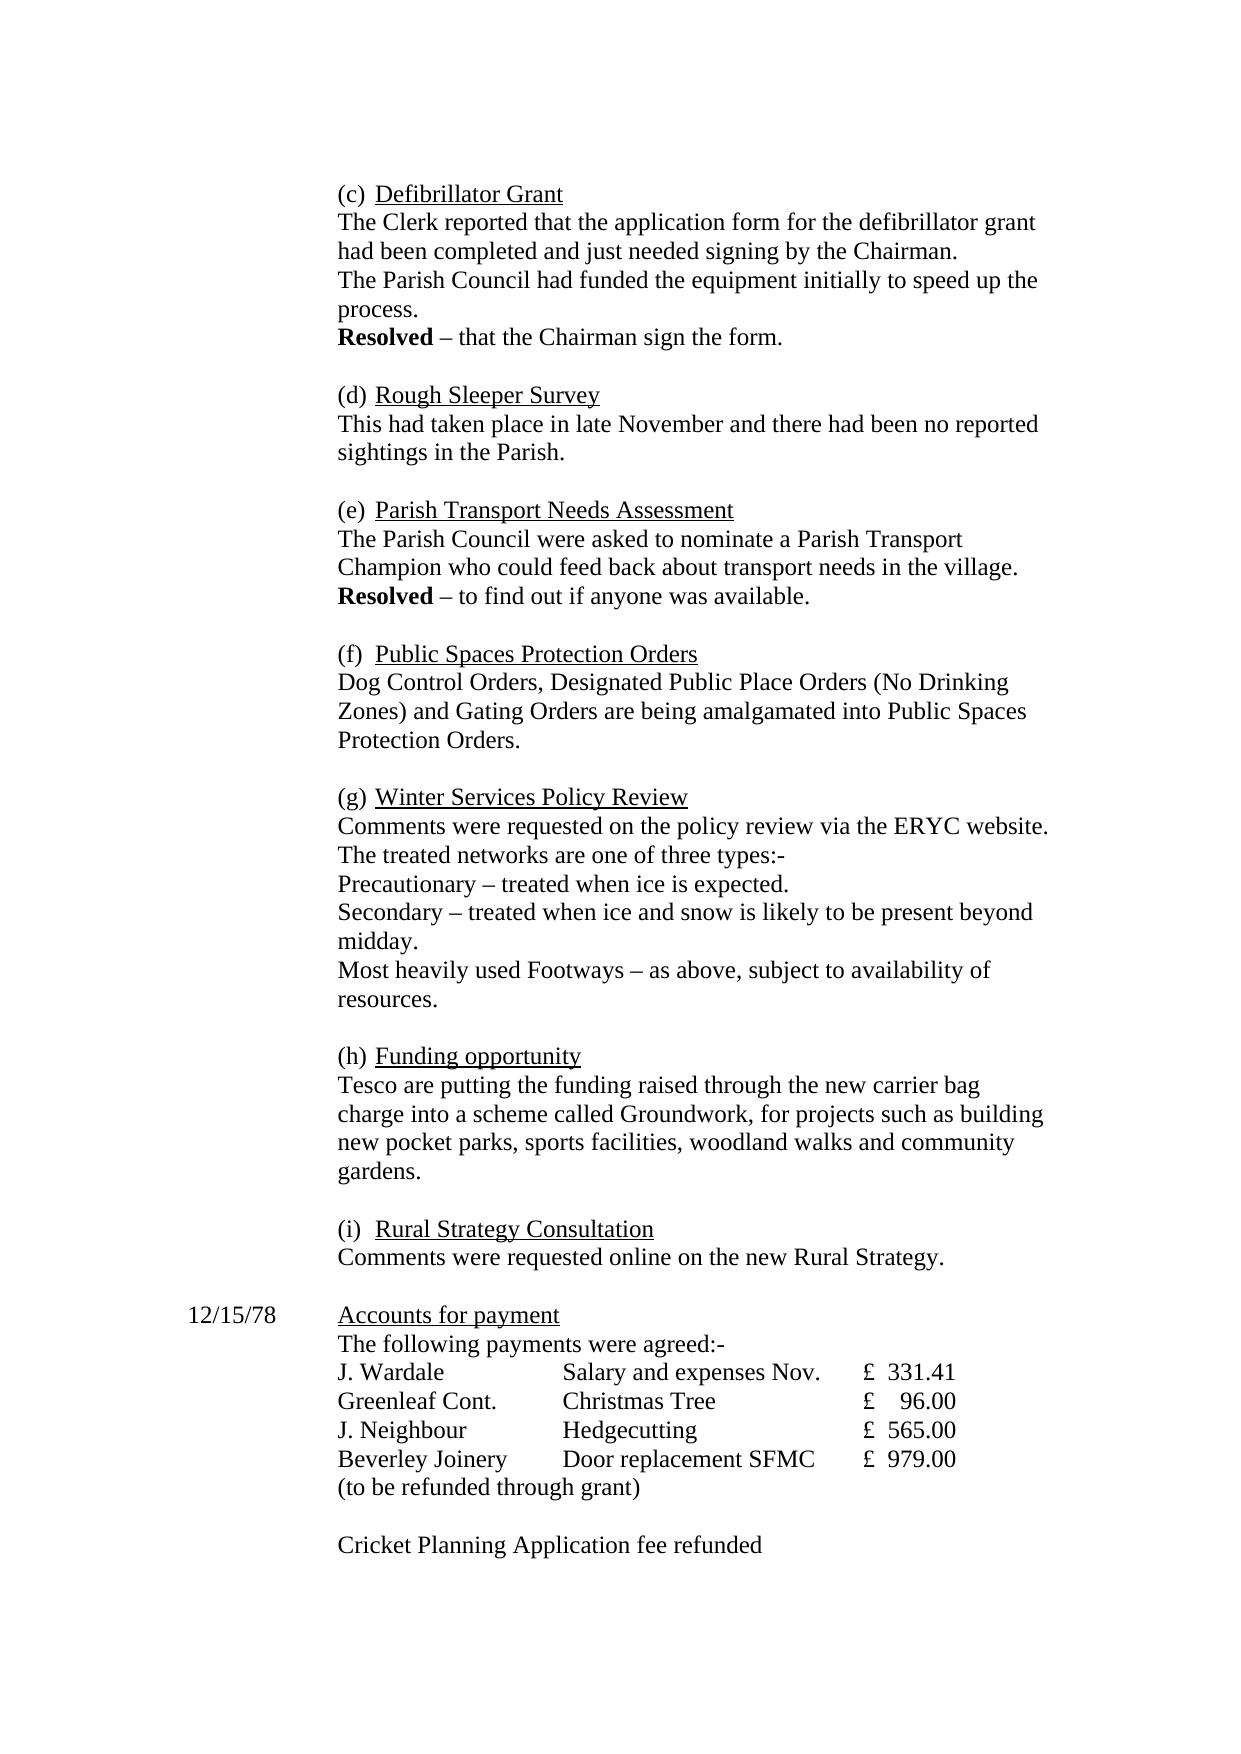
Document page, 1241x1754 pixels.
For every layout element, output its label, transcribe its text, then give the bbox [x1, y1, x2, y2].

text Tesco are putting the funding raised through the new carrier bag charge into a scheme called Groundwork, for projects such as building new pocket parks, sports facilities, woodland walks and community gardens. [337, 1070, 1053, 1185]
text The following payments were agreed:- [187, 1329, 1053, 1357]
text The Parish Council were asked to nominate a Parish Transport Champion who could feed back about transport needs in the village. [337, 524, 1053, 581]
text Resolved – to find out if anyone was available. [337, 581, 1053, 610]
text 12/15/78 Accounts for payment [187, 1300, 1053, 1329]
text The treated networks are one of three types:- [337, 840, 1053, 869]
text Comments were requested online on the new Rural Strategy. [337, 1242, 1053, 1271]
list Rural Strategy Consultation [337, 1214, 1053, 1242]
text Resolved – that the Chairman sign the form. [337, 322, 1053, 351]
text Precautionary – treated when ice is expected. [337, 869, 1053, 897]
text J. Wardale Salary and expenses Nov. £ 331.41 [187, 1357, 1053, 1386]
list Winter Services Policy Review [337, 782, 1053, 811]
text Comments were requested on the policy review via the ERYC website. [337, 811, 1053, 840]
text Beverley Joinery Door replacement SFMC £ 979.00 [187, 1444, 1053, 1472]
text The Parish Council had funded the equipment initially to speed up the process. [337, 265, 1053, 322]
text Most heavily used Footways – as above, subject to availability of resources. [337, 955, 1053, 1012]
text Cricket Planning Application fee refunded [187, 1530, 1053, 1559]
list Funding opportunity [337, 1041, 1053, 1070]
list Parish Transport Needs Assessment [337, 495, 1053, 524]
text Greenleaf Cont. Christmas Tree £ 96.00 [187, 1386, 1053, 1415]
list Defibrillator Grant [337, 179, 1053, 207]
list Public Spaces Protection Orders [337, 639, 1053, 667]
text Dog Control Orders, Designated Public Place Orders (No Drinking Zones) and Gating Orders are being amalgamated into Public Spaces Protection Orders. [337, 667, 1053, 754]
text The Clerk reported that the application form for the defibrillator grant had been completed and just needed signing by the Chairman. [337, 207, 1053, 265]
text J. Neighbour Hedgecutting £ 565.00 [187, 1415, 1053, 1444]
text This had taken place in late November and there had been no reported sightings in the Parish. [337, 409, 1053, 466]
text Secondary – treated when ice and snow is likely to be present beyond midday. [337, 897, 1053, 955]
text (to be refunded through grant) [187, 1472, 1053, 1501]
list Rough Sleeper Survey [337, 380, 1053, 409]
